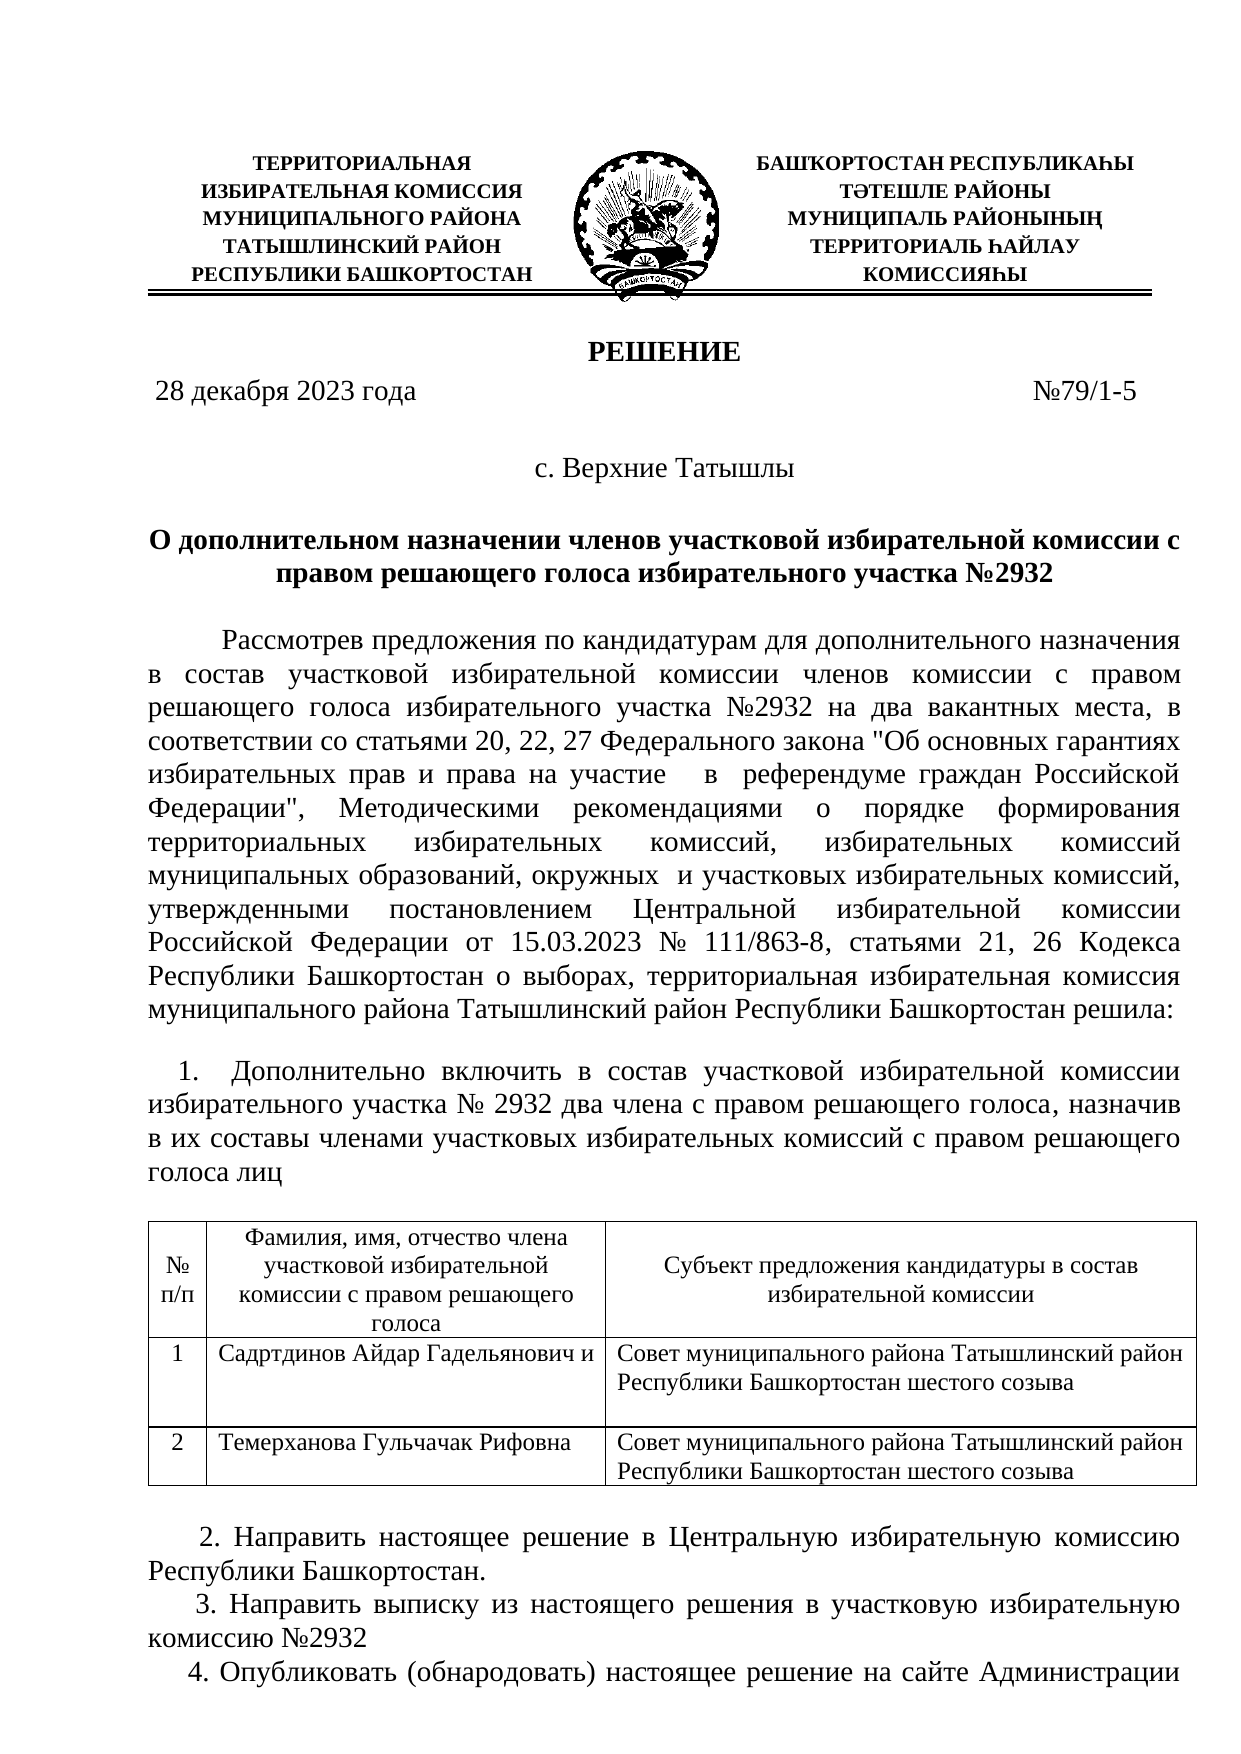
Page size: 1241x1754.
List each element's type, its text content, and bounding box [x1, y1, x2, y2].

table_cell 1 [149, 1338, 206, 1426]
text Рассмотрев предложения по кандидатурам для дополнительного назначения в состав участковой избирательной комиссии членов комиссии с правом решающего голоса избирательного участка №2932 на два вакантных места, в соответствии со статьями 20, 22, 27 Федерального закона "Об основных гарантиях избирательных прав и права на участие в референдуме граждан Российской Федерации", Методическими рекомендациями о порядке формирования территориальных избирательных комиссий, избирательных комиссий муниципальных образований, окружных и участковых избирательных комиссий, утвержденными постановлением Центральной избирательной комиссии Российской Федерации от 15.03.2023 № 111/863-8, статьями 21, 26 Кодекса Республики Башкортостан о выборах, территориальная избирательная комиссия муниципального района Татышлинский район Республики Башкортостан решила: [148, 924, 1181, 1025]
text с. Верхние Татышлы [148, 450, 1181, 483]
text 28 декабря 2023 года №79/1-5 [148, 373, 1181, 406]
text 1. Дополнительно включить в состав участковой избирательной комиссии избирательного участка № 2932 два члена с правом решающего голоса, назначив в их составы членами участковых избирательных комиссий с правом решающего голоса лиц [148, 1053, 1181, 1187]
table_cell 2 [149, 1428, 206, 1485]
picture [573, 296, 719, 302]
table_header БАШҠОРТОСТАН РЕСПУБЛИКАҺЫ Тәтешле РАЙОНЫ муниципаль РАЙОНЫНЫҢ ТЕРРИТОРИАЛЬ ҺАЙЛАУ КОМИССИЯҺЫ [738, 151, 1152, 289]
table_cell Совет муниципального района Татышлинский район Республики Башкортостан шестого созыва [606, 1428, 1196, 1485]
table_cell Садртдинов Айдар Гадельянович и [207, 1338, 605, 1426]
table_cell Совет муниципального района Татышлинский район Республики Башкортостан шестого созыва [606, 1338, 1196, 1426]
text РЕШЕНИЕ [148, 334, 1181, 368]
text 2. Направить настоящее решение в Центральную избирательную комиссию Республики Башкортостан. [148, 1519, 1181, 1587]
table_header № п/п [149, 1222, 206, 1337]
text Рассмотрев предложения по кандидатурам для дополнительного назначения в состав участковой избирательной комиссии членов комиссии с правом решающего голоса избирательного участка №2932 на два вакантных места, в соответствии со статьями 20, 22, 27 Федерального закона "Об основных гарантиях избирательных прав и права на участие в референдуме граждан Российской Федерации", Методическими рекомендациями о порядке формирования территориальных избирательных комиссий, избирательных комиссий муниципальных образований, окружных и участковых избирательных комиссий, утвержденными постановлением Центральной избирательной комиссии Российской Федерации от 15.03.2023 № 111/863-8, статьями 21, 26 Кодекса Республики Башкортостан о выборах, территориальная избирательная комиссия муниципального района Татышлинский район Республики Башкортостан решила: [148, 622, 1181, 924]
text О дополнительном назначении членов участковой избирательной комиссии с правом решающего голоса избирательного участка №2932 [148, 522, 1181, 589]
table_cell Темерханова Гульчачак Рифовна [207, 1428, 605, 1485]
table_header Фамилия, имя, отчество члена участковой избирательной комиссии с правом решающего голоса [207, 1222, 605, 1337]
table_header территориальная избирательная комиссия МУНИЦИПАЛЬНОГО района ТАТЫШЛИНСКИЙ РАйОН республики башкортостан [148, 151, 576, 289]
text 3. Направить выписку из настоящего решения в участковую избирательную комиссию №2932 [148, 1587, 1181, 1654]
table_header [576, 151, 738, 289]
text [148, 1654, 1181, 1687]
table_header Субъект предложения кандидатуры в состав избирательной комиссии [606, 1222, 1196, 1337]
